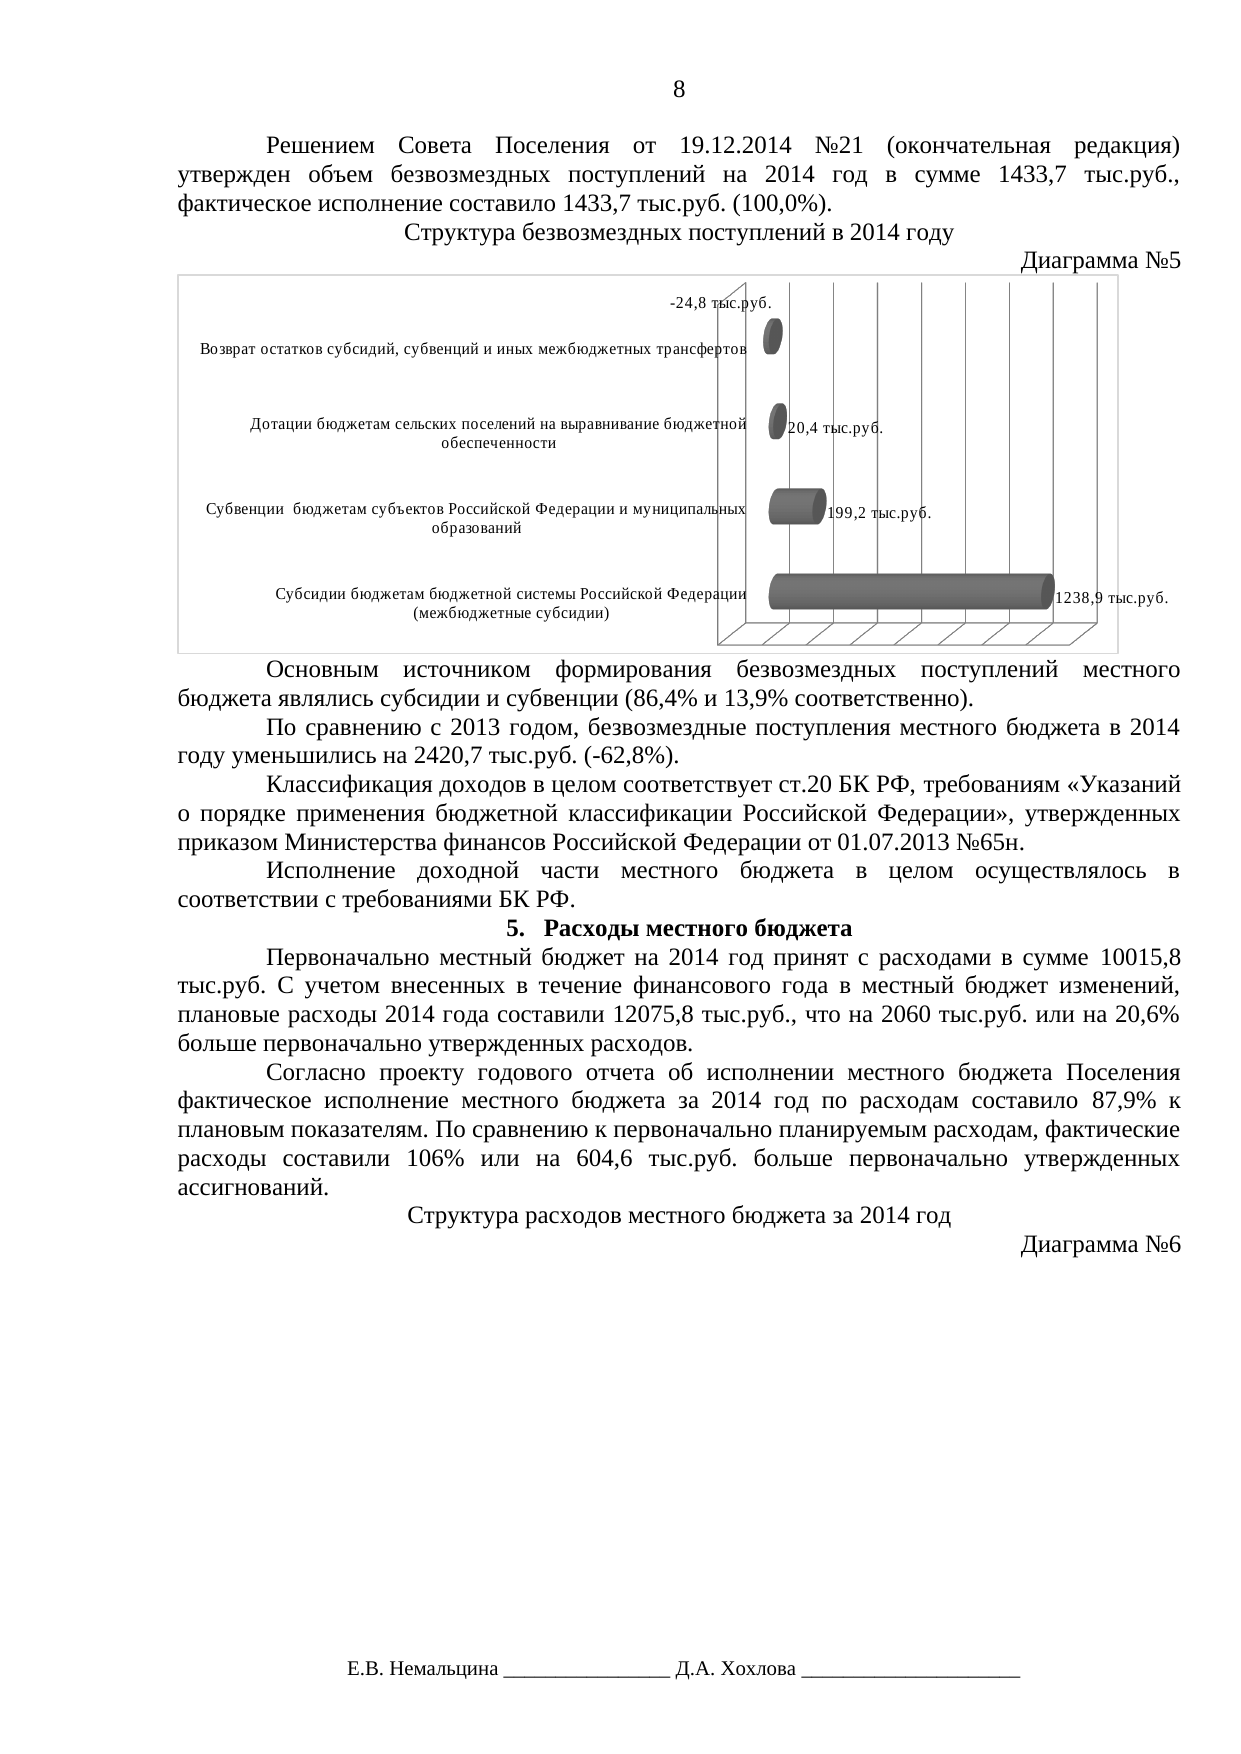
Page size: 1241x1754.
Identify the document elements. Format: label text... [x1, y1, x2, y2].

text Структура безвозмездных поступлений в 2014 году [177, 217, 1181, 246]
text Первоначально местный бюджет на 2014 год принят с расходами в сумме 10015,8 тыс.руб. С учетом внесенных в течение финансового года в местный бюджет изменений, плановые расходы 2014 года составили 12075,8 тыс.руб., что на 2060 тыс.руб. или на 20,6% больше первоначально утвержденных расходов. [177, 942, 1181, 1057]
text По сравнению с 2013 годом, безвозмездные поступления местного бюджета в 2014 году уменьшились на 2420,7 тыс.руб. (-62,8%). [177, 712, 1181, 769]
list Расходы местного бюджета [177, 913, 1181, 942]
text Классификация доходов в целом соответствует ст.20 БК РФ, требованиям «Указаний о порядке применения бюджетной классификации Российской Федерации», утвержденных приказом Министерства финансов Российской Федерации от 01.07.2013 №65н. [177, 769, 1181, 855]
text Диаграмма №6 [177, 1229, 1181, 1258]
text Диаграмма №5 [177, 246, 1181, 274]
text Структура расходов местного бюджета за 2014 год [177, 1200, 1181, 1229]
text Решением Совета Поселения от 19.12.2014 №21 (окончательная редакция) утвержден объем безвозмездных поступлений на 2014 год в сумме 1433,7 тыс.руб., фактическое исполнение составило 1433,7 тыс.руб. (100,0%). [177, 131, 1181, 217]
text Исполнение доходной части местного бюджета в целом осуществлялось в соответствии с требованиями БК РФ. [177, 855, 1181, 913]
text Согласно проекту годового отчета об исполнении местного бюджета Поселения фактическое исполнение местного бюджета за 2014 год по расходам составило 87,9% к плановым показателям. По сравнению к первоначально планируемым расходам, фактические расходы составили 106% или на 604,6 тыс.руб. больше первоначально утвержденных ассигнований. [177, 1057, 1181, 1200]
text Основным источником формирования безвозмездных поступлений местного бюджета являлись субсидии и субвенции (86,4% и 13,9% соответственно). [177, 654, 1181, 712]
